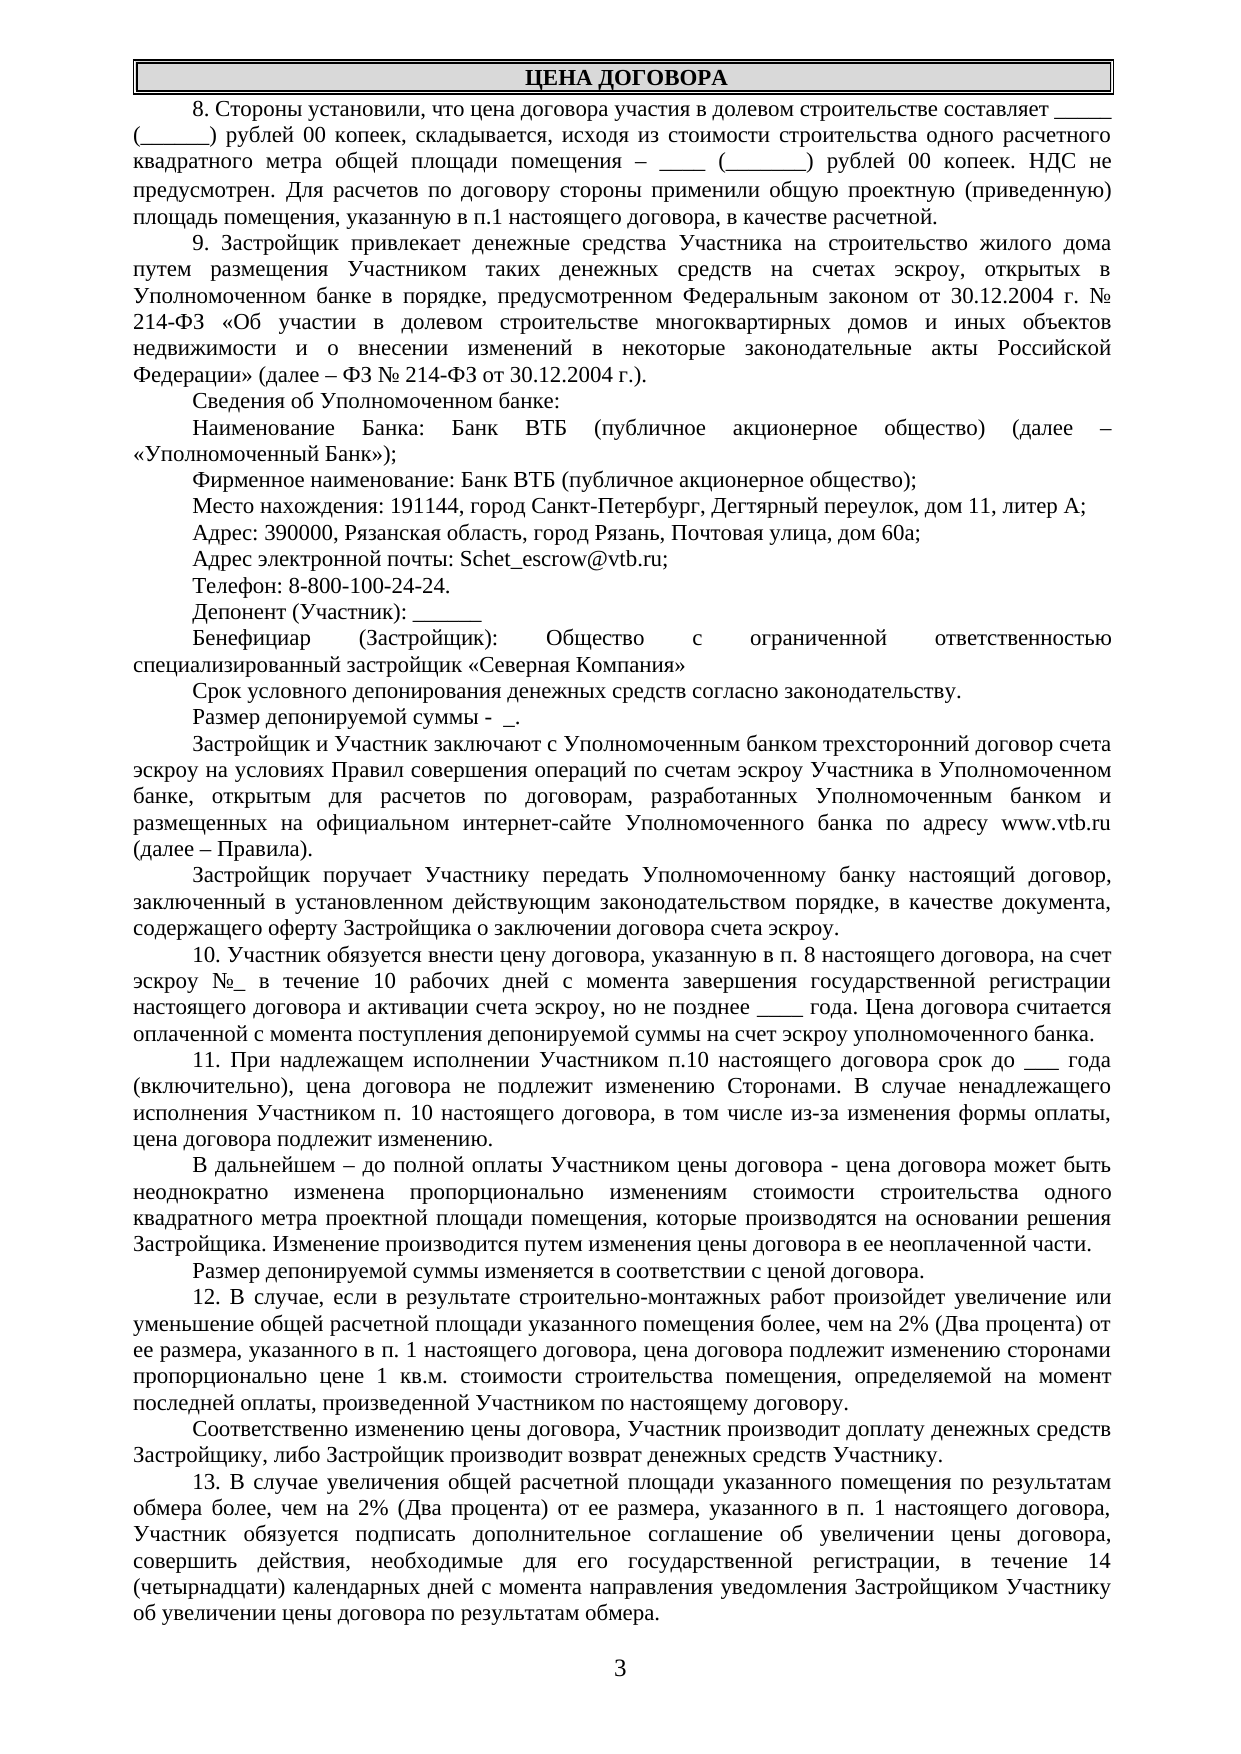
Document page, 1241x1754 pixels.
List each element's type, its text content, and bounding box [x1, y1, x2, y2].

text Телефон: 8-800-100-24-24. [133, 572, 1113, 598]
text Место нахождения: 191144, город Санкт-Петербург, Дегтярный переулок, дом 11, литер А; [133, 493, 1113, 519]
text Сведения об Уполномоченном банке: [133, 387, 1113, 413]
text Бенефициар (Застройщик): Общество с ограниченной ответственностью специализированный застройщик «Северная Компания» [133, 624, 1113, 677]
text Размер депонируемой суммы изменяется в соответствии с ценой договора. [133, 1257, 1113, 1283]
text Срок условного депонирования денежных средств согласно законодательству. [133, 677, 1113, 703]
text Депонент (Участник): ______ [133, 598, 1113, 624]
text 11. При надлежащем исполнении Участником п.10 настоящего договора срок до ___ года (включительно), цена договора не подлежит изменению Сторонами. В случае ненадлежащего исполнения Участником п. 10 настоящего договора, в том числе из-за изменения формы оплаты, цена договора подлежит изменению. [133, 1046, 1113, 1151]
text Адрес: 390000, Рязанская область, город Рязань, Почтовая улица, дом 60а; [133, 519, 1113, 545]
text 13. В случае увеличения общей расчетной площади указанного помещения по результатам обмера более, чем на 2% (Два процента) от ее размера, указанного в п. 1 настоящего договора, Участник обязуется подписать дополнительное соглашение об увеличении цены договора, совершить действия, необходимые для его государственной регистрации, в течение 14 (четырнадцати) календарных дней с момента направления уведомления Застройщиком Участнику об увеличении цены договора по результатам обмера. [133, 1468, 1113, 1626]
text Размер депонируемой суммы - _. [133, 703, 1113, 730]
text Застройщик поручает Участнику передать Уполномоченному банку настоящий договор, заключенный в установленном действующим законодательством порядке, в качестве документа, содержащего оферту Застройщика о заключении договора счета эскроу. [133, 862, 1113, 941]
text 12. В случае, если в результате строительно-монтажных работ произойдет увеличение или уменьшение общей расчетной площади указанного помещения более, чем на 2% (Два процента) от ее размера, указанного в п. 1 настоящего договора, цена договора подлежит изменению сторонами пропорционально цене 1 кв.м. стоимости строительства помещения, определяемой на момент последней оплаты, произведенной Участником по настоящему договору. [133, 1283, 1113, 1415]
text Адрес электронной почты: Schet_escrow@vtb.ru; [133, 545, 1113, 572]
text Наименование Банка: Банк ВТБ (публичное акционерное общество) (далее – «Уполномоченный Банк»); [133, 413, 1113, 466]
text Застройщик и Участник заключают с Уполномоченным банком трехсторонний договор счета эскроу на условиях Правил совершения операций по счетам эскроу Участника в Уполномоченном банке, открытым для расчетов по договорам, разработанных Уполномоченным банком и размещенных на официальном интернет-сайте Уполномоченного банка по адресу www.vtb.ru (далее – Правила). [133, 730, 1113, 862]
text 9. Застройщик привлекает денежные средства Участника на строительство жилого дома путем размещения Участником таких денежных средств на счетах эскроу, открытых в Уполномоченном банке в порядке, предусмотренном Федеральным законом от 30.12.2004 г. № 214-ФЗ «Об участии в долевом строительстве многоквартирных домов и иных объектов недвижимости и о внесении изменений в некоторые законодательные акты Российской Федерации» (далее – ФЗ № 214-ФЗ от 30.12.2004 г.). [133, 229, 1113, 387]
table_header ЦЕНА ДОГОВОРА [138, 64, 1110, 90]
text Соответственно изменению цены договора, Участник производит доплату денежных средств Застройщику, либо Застройщик производит возврат денежных средств Участнику. [133, 1415, 1113, 1468]
text 8. Стороны установили, что цена договора участия в долевом строительстве составляет _____ (______) рублей 00 копеек, складывается, исходя из стоимости строительства одного расчетного квадратного метра общей площади помещения – ____ (_______) рублей 00 копеек. НДС не предусмотрен. Для расчетов по договору стороны применили общую проектную (приведенную) площадь помещения, указанную в п.1 настоящего договора, в качестве расчетной. [133, 95, 1113, 229]
text 10. Участник обязуется внести цену договора, указанную в п. 8 настоящего договора, на счет эскроу №_ в течение 10 рабочих дней с момента завершения государственной регистрации настоящего договора и активации счета эскроу, но не позднее ____ года. Цена договора считается оплаченной с момента поступления депонируемой суммы на счет эскроу уполномоченного банка. [133, 941, 1113, 1046]
text В дальнейшем – до полной оплаты Участником цены договора - цена договора может быть неоднократно изменена пропорционально изменениям стоимости строительства одного квадратного метра проектной площади помещения, которые производятся на основании решения Застройщика. Изменение производится путем изменения цены договора в ее неоплаченной части. [133, 1151, 1113, 1257]
text Фирменное наименование: Банк ВТБ (публичное акционерное общество); [133, 466, 1113, 493]
